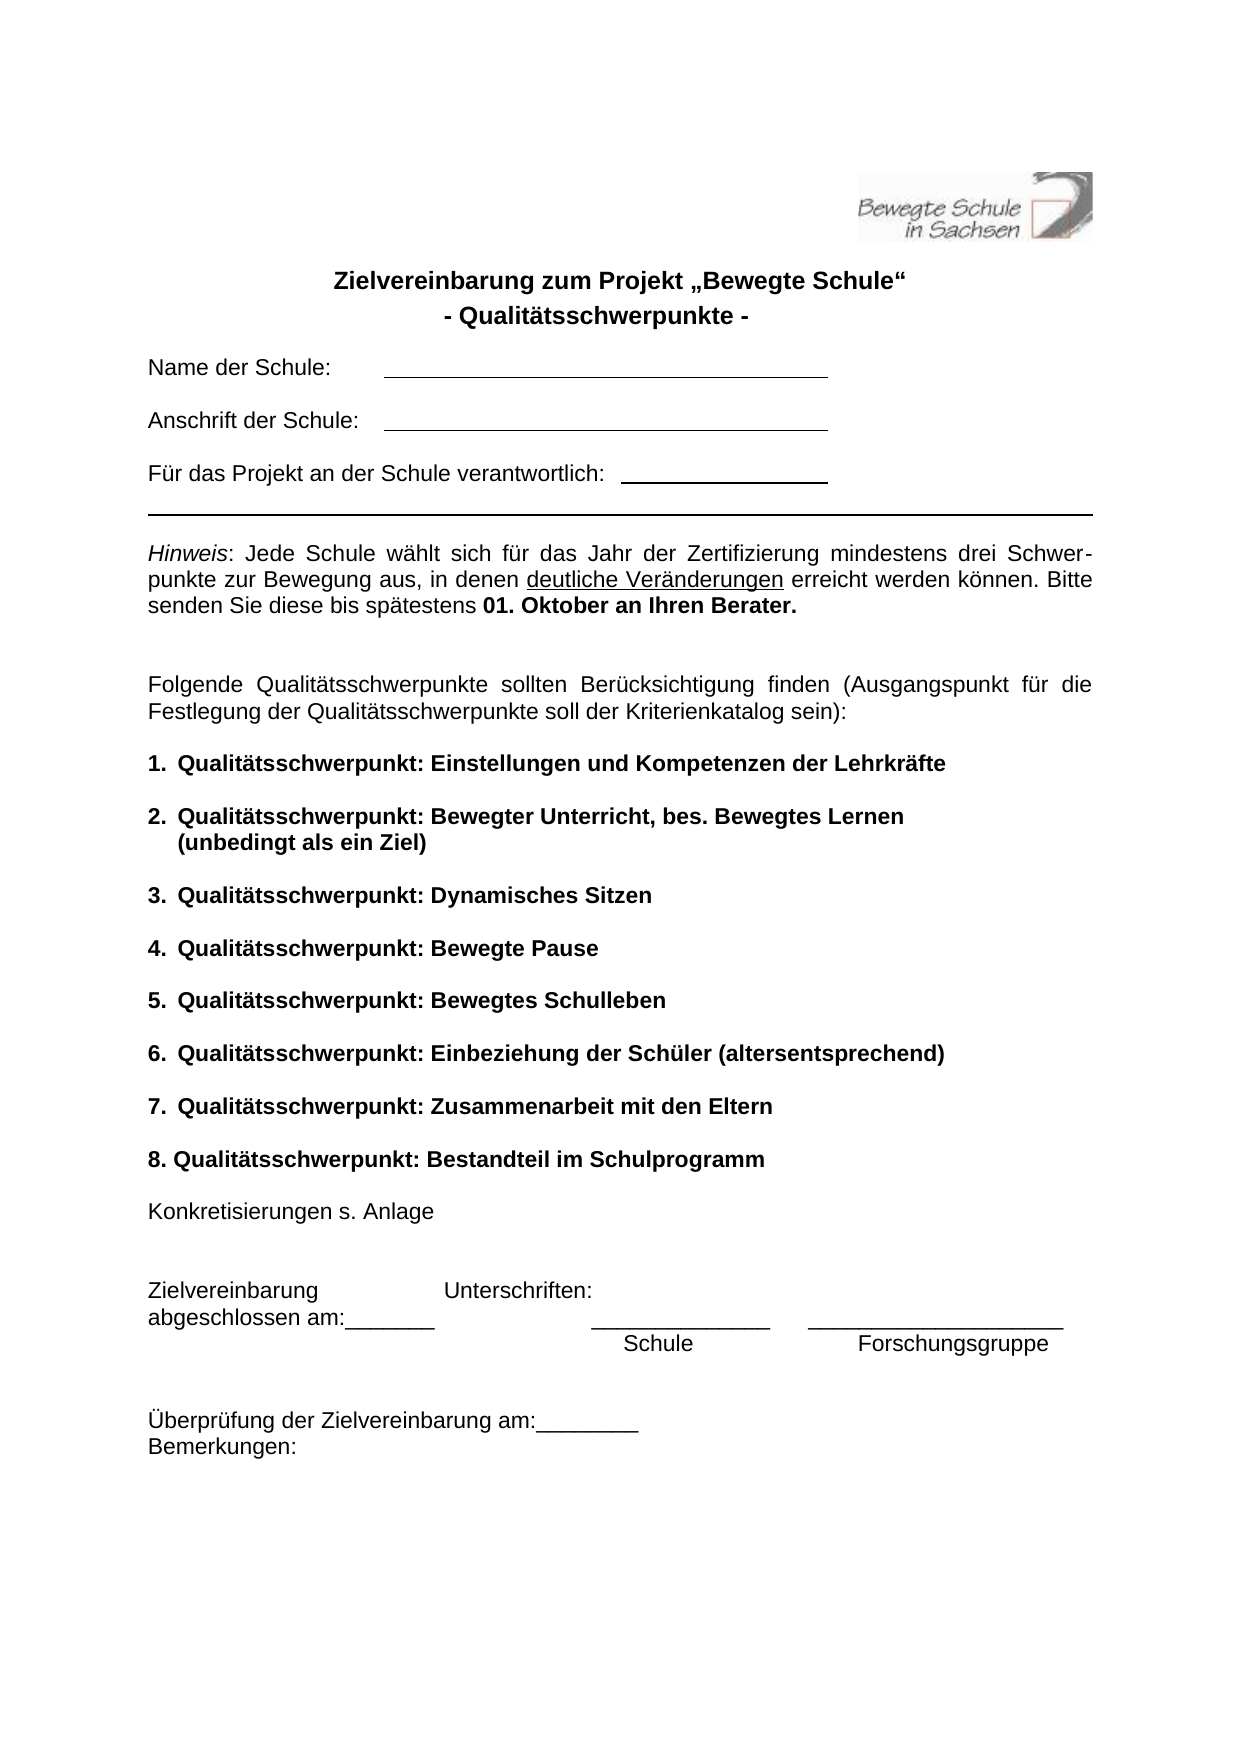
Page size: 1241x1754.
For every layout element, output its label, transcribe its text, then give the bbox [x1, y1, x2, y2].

text Hinweis: Jede Schule wählt sich für das Jahr der Zertifizierung mindestens drei Schwerpunkte zur Bewegung aus, in denen deutliche Veränderungen erreicht werden können. Bitte senden Sie diese bis spätestens 01. Oktober an Ihren Berater. [148, 539, 1093, 618]
text Folgende Qualitätsschwerpunkte sollten Berücksichtigung finden (Ausgangspunkt für die Festlegung der Qualitätsschwerpunkte soll der Kriterienkatalog sein): [148, 671, 1093, 724]
text Schule Forschungsgruppe [148, 1330, 1093, 1356]
text Bemerkungen: [148, 1433, 1093, 1459]
text Anschrift der Schule: [148, 407, 1093, 433]
text 3. Qualitätsschwerpunkt: Dynamisches Sitzen [148, 882, 1093, 908]
text 8. Qualitätsschwerpunkt: Bestandteil im Schulprogramm [148, 1146, 1093, 1172]
text - Qualitätsschwerpunkte - [430, 301, 1093, 330]
text Konkretisierungen s. Anlage [148, 1198, 1093, 1225]
text 1. Qualitätsschwerpunkt: Einstellungen und Kompetenzen der Lehrkräfte [148, 750, 1093, 777]
text Überprüfung der Zielvereinbarung am:________ [148, 1407, 1093, 1433]
text 6. Qualitätsschwerpunkt: Einbeziehung der Schüler (altersentsprechend) [148, 1040, 1093, 1067]
subtitle Zielvereinbarung zum Projekt „Bewegte Schule“ [148, 266, 1093, 295]
text Name der Schule: [148, 354, 1093, 380]
text 2. Qualitätsschwerpunkt: Bewegter Unterricht, bes. Bewegtes Lernen (unbedingt als ein Ziel) [148, 803, 1093, 856]
text 4. Qualitätsschwerpunkt: Bewegte Pause [148, 935, 1093, 961]
text Zielvereinbarung Unterschriften: abgeschlossen am:_______ ______________ ____________________ [148, 1277, 1093, 1330]
text Für das Projekt an der Schule verantwortlich: [148, 459, 1093, 486]
picture [858, 172, 1093, 242]
text 5. Qualitätsschwerpunkt: Bewegtes Schulleben [148, 987, 1093, 1014]
text 7. Qualitätsschwerpunkt: Zusammenarbeit mit den Eltern [148, 1093, 1093, 1119]
